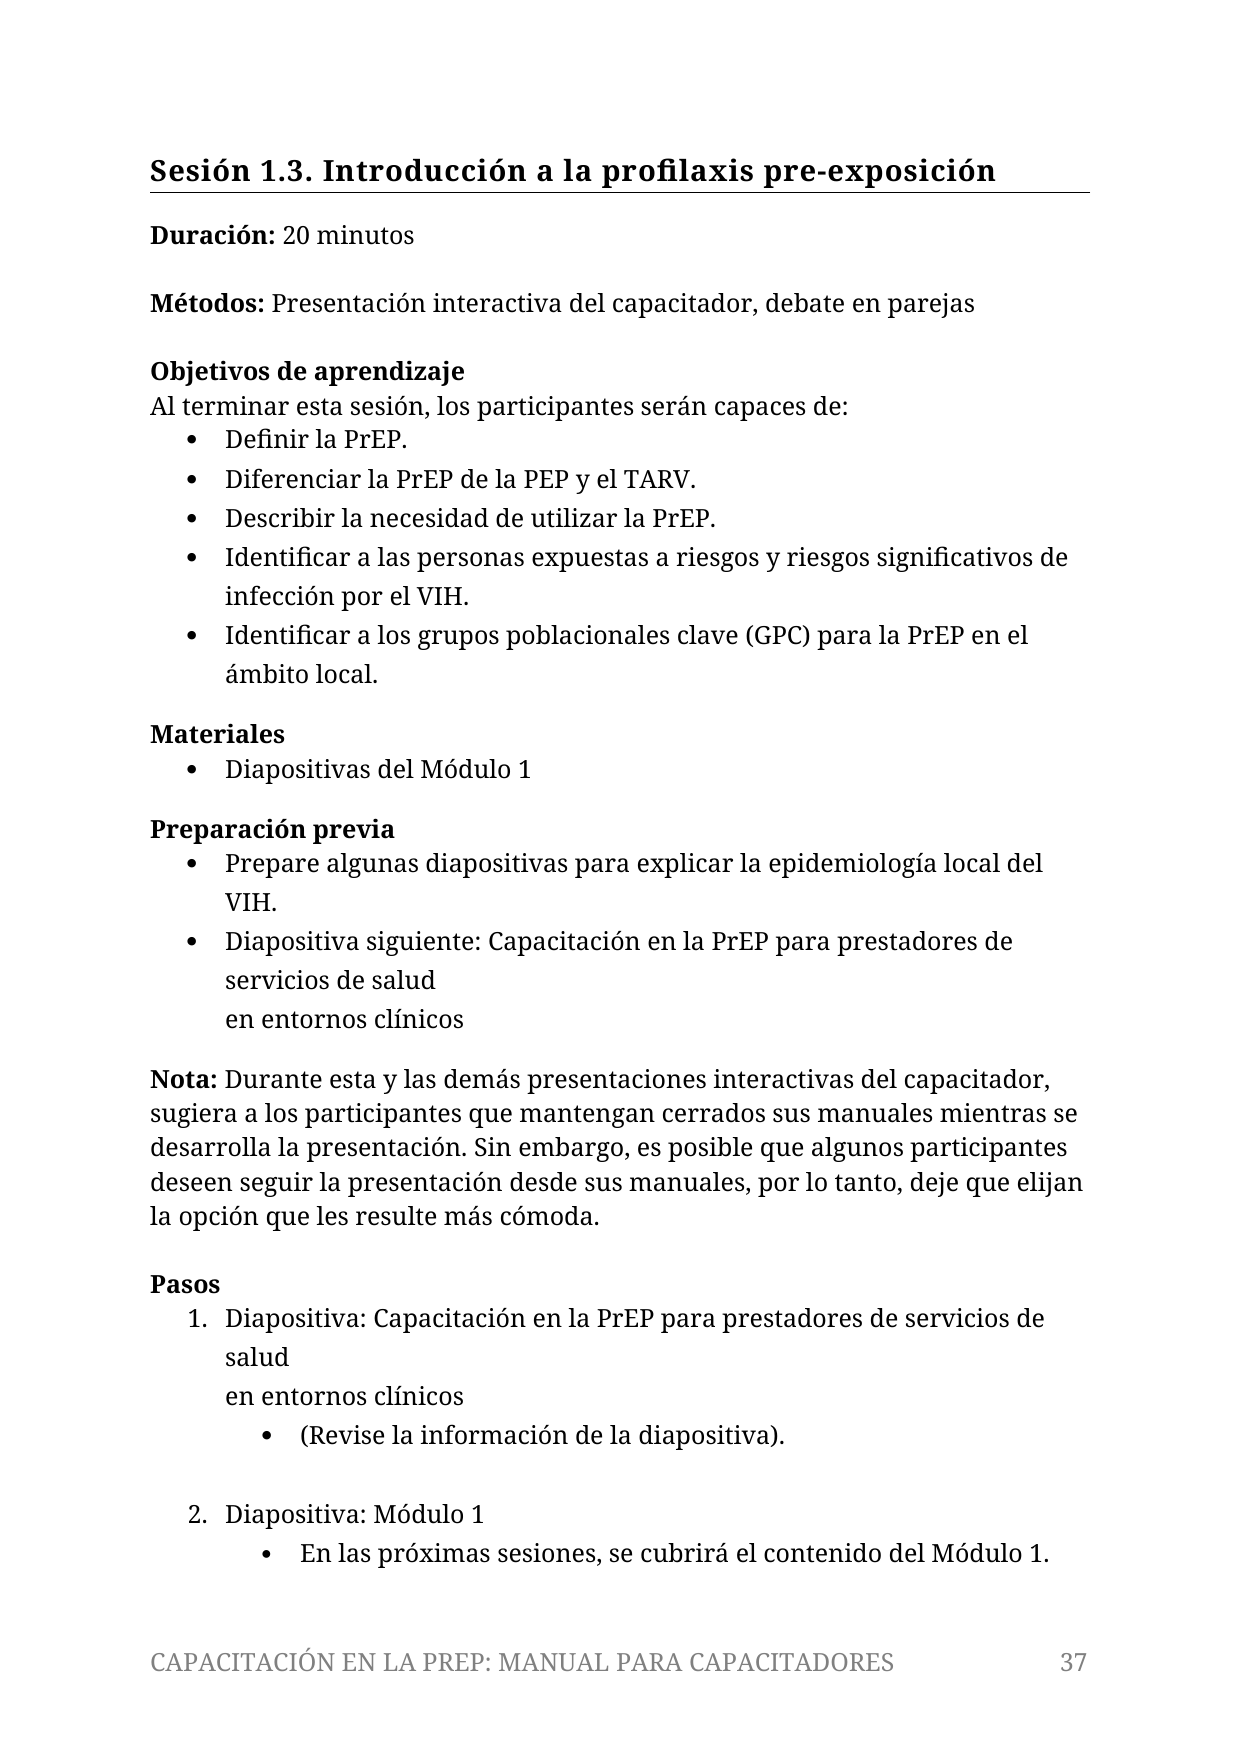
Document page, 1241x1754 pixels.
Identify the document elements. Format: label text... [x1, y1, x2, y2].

list En las próximas sesiones, se cubrirá el contenido del Módulo 1. [262, 1535, 1090, 1569]
text Al terminar esta sesión, los participantes serán capaces de: [150, 388, 1090, 422]
list Diapositivas del Módulo 1 [187, 751, 1090, 785]
text Materiales [150, 717, 1090, 751]
subtitle Sesión 1.3. Introducción a la profilaxis pre-exposición [150, 150, 1090, 192]
list Diapositiva siguiente: Capacitación en la PrEP para prestadores de servicios de salud en entornos clínicos [187, 924, 1090, 1036]
list Identificar a las personas expuestas a riesgos y riesgos significativos de infección por el VIH. [187, 540, 1090, 613]
text Nota: Durante esta y las demás presentaciones interactivas del capacitador, sugiera a los participantes que mantengan cerrados sus manuales mientras se desarrolla la presentación. Sin embargo, es posible que algunos participantes deseen seguir la presentación desde sus manuales, por lo tanto, deje que elijan la opción que les resulte más cómoda. [150, 1062, 1090, 1232]
list Identificar a los grupos poblacionales clave (GPC) para la PrEP en el ámbito local. [187, 618, 1090, 691]
list Diferenciar la PrEP de la PEP y el TARV. [187, 461, 1090, 495]
list Diapositiva: Módulo 1 [187, 1496, 1090, 1530]
list Describir la necesidad de utilizar la PrEP. [187, 501, 1090, 534]
list Definir la PrEP. [187, 422, 1090, 456]
list Diapositiva: Capacitación en la PrEP para prestadores de servicios de salud en entornos clínicos [187, 1300, 1090, 1413]
text Preparación previa [150, 811, 1090, 845]
text Objetivos de aprendizaje [150, 354, 1090, 388]
list (Revise la información de la diapositiva). [262, 1418, 1090, 1452]
text Duración: 20 minutos [150, 218, 1090, 252]
list Prepare algunas diapositivas para explicar la epidemiología local del VIH. [187, 845, 1090, 918]
text Métodos: Presentación interactiva del capacitador, debate en parejas [150, 286, 1090, 320]
text Pasos [150, 1266, 1090, 1300]
